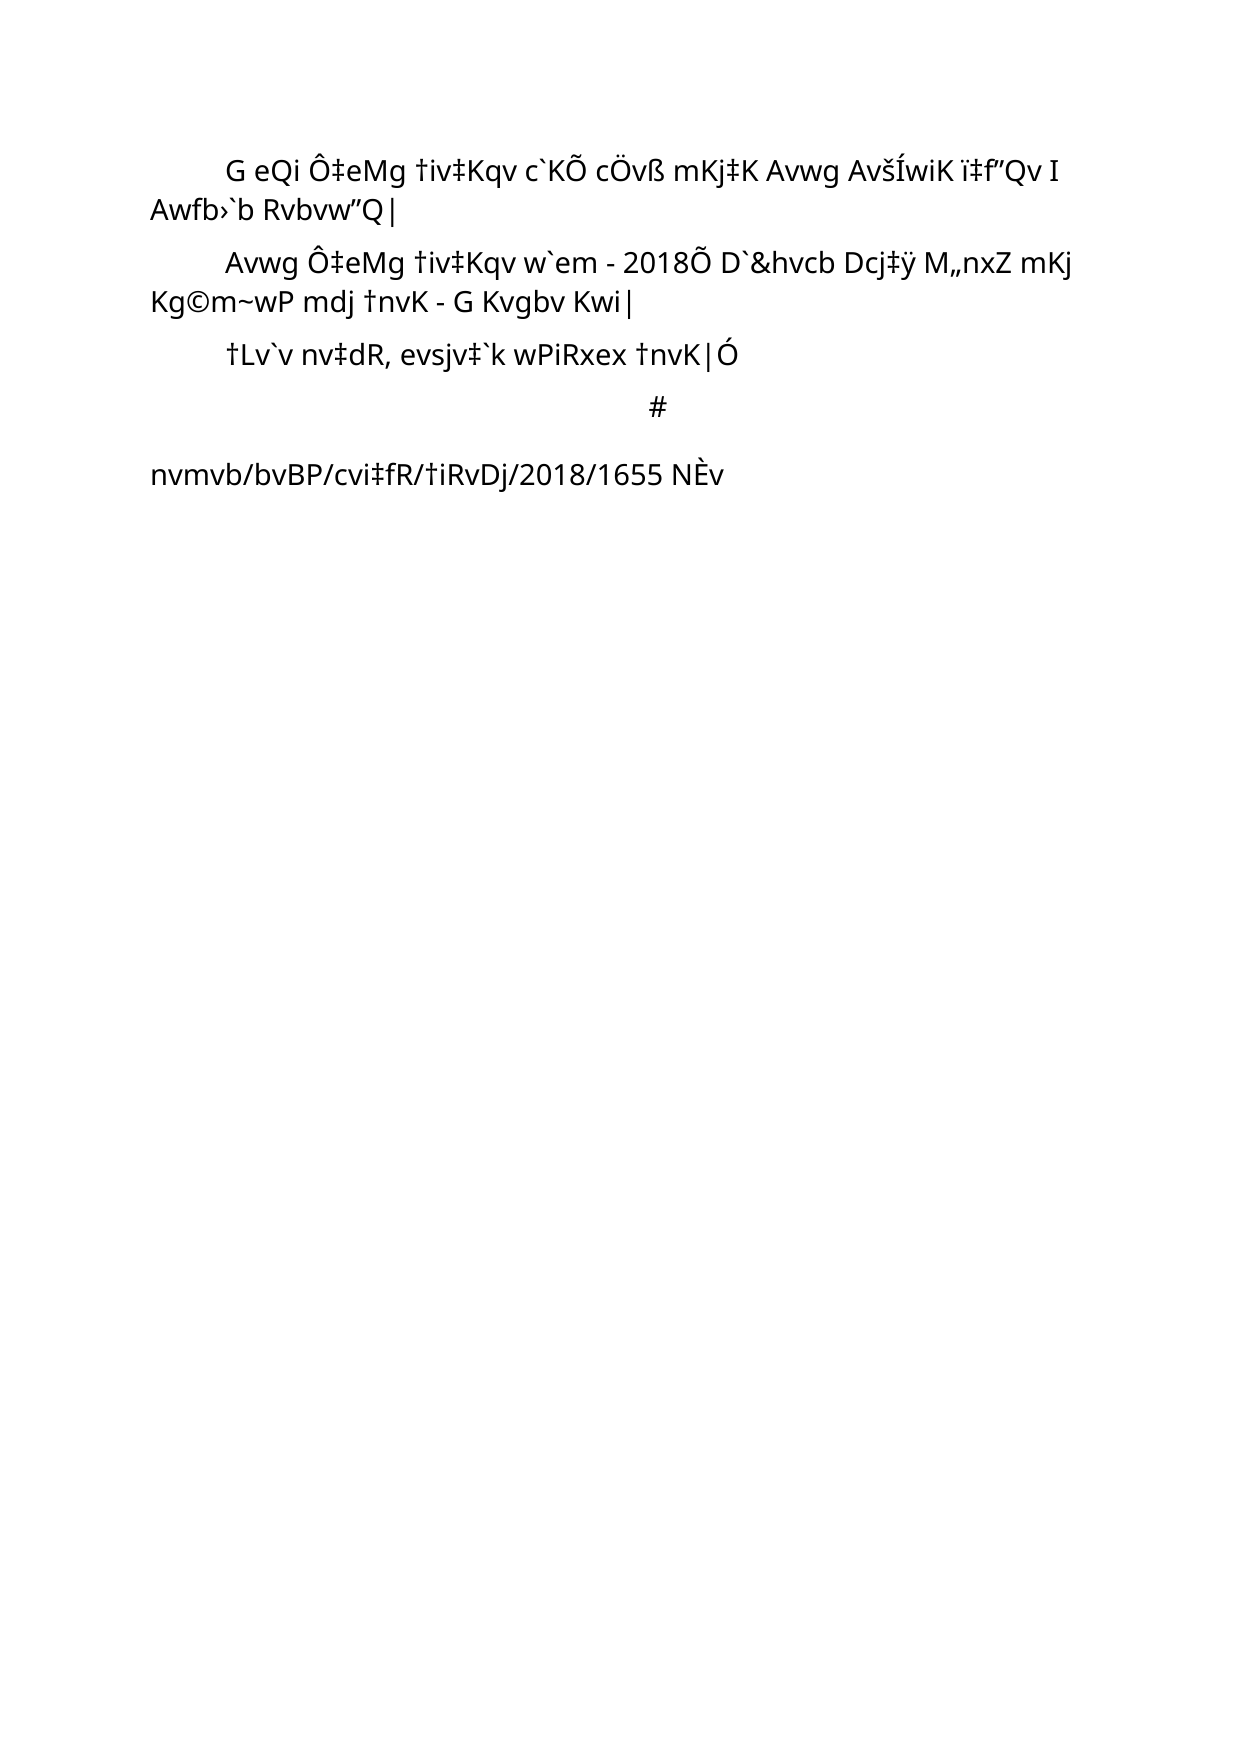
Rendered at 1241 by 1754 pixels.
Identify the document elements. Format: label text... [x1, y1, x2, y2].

text Avwg Ô‡eMg †iv‡Kqv w`em - 2018Õ D`&hvcb Dcj‡ÿ M„nxZ mKj Kg©m~wP mdj †nvK - G Kvgbv Kwi| [150, 242, 1090, 321]
text †Lv`v nv‡dR, evsjv‡`k wPiRxex †nvK|Ó [150, 334, 1090, 373]
text nvmvb/bvBP/cvi‡fR/†iRvDj/2018/1655 NÈv [150, 454, 1090, 494]
text G eQi Ô‡eMg †iv‡Kqv c`KÕ cÖvß mKj‡K Avwg AvšÍwiK ï‡f”Qv I Awfb›`b Rvbvw”Q| [150, 150, 1090, 229]
text # [150, 386, 1090, 426]
